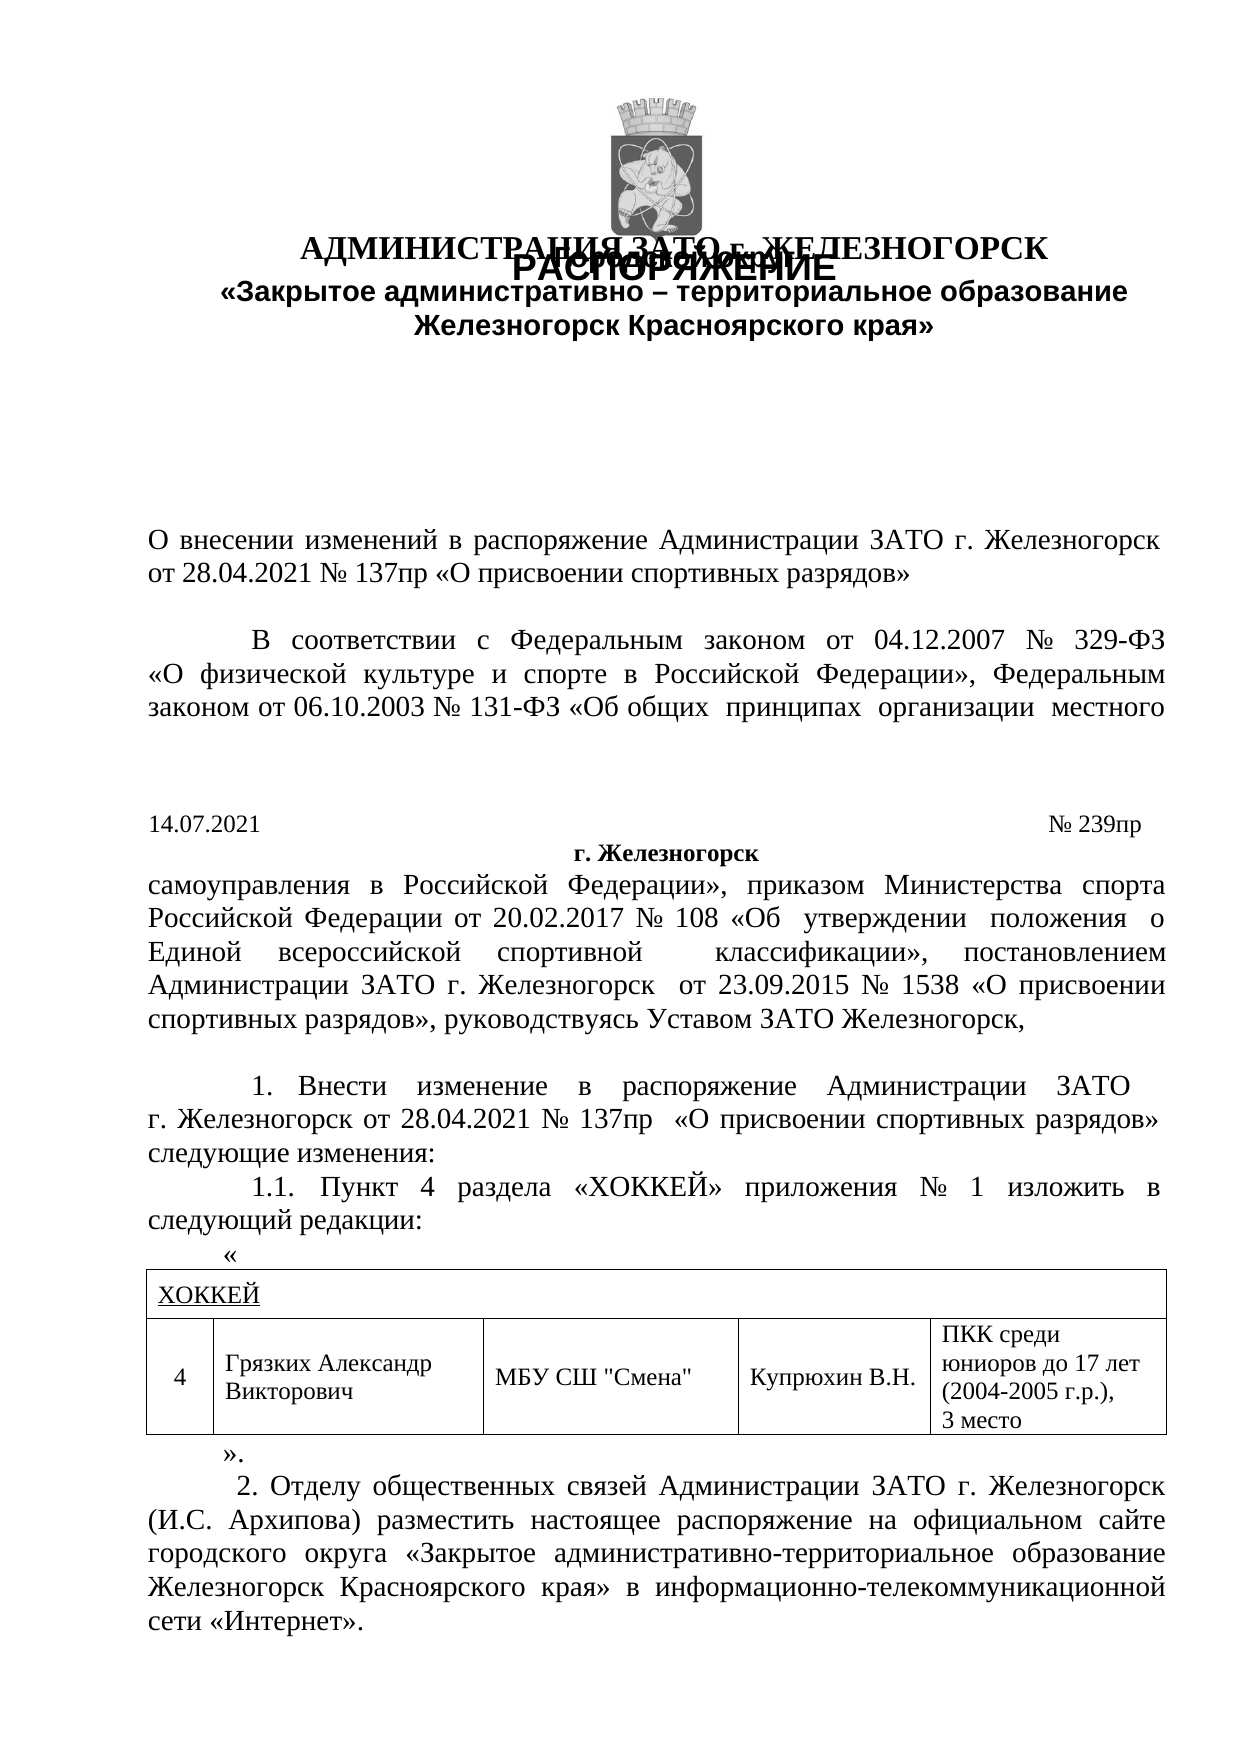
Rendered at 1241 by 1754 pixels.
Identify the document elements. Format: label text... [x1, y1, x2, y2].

text « [148, 1236, 1160, 1269]
table_cell Грязких Александр Викторович [214, 1319, 483, 1434]
text 2. Отделу общественных связей Администрации ЗАТО г. Железногорск (И.С. Архипова) разместить настоящее распоряжение на официальном сайте городского округа «Закрытое административно-территориальное образование Железногорск Красноярского края» в информационно-телекоммуникационной сети «Интернет». [148, 1468, 1166, 1636]
table_cell 4 [147, 1319, 213, 1434]
text РАСПОРЯЖЕНИЕ [158, 245, 1190, 288]
list Внести изменение в распоряжение Администрации ЗАТО г. Железногорск от 28.04.2021 № 137пр «О присвоении спортивных разрядов» следующие изменения: [148, 1068, 1160, 1169]
text В соответствии с Федеральным законом от 04.12.2007 № 329-ФЗ «О физической культуре и спорте в Российской Федерации», Федеральным законом от 06.10.2003 № 131-ФЗ «Об общих принципах организации местного самоуправления в Российской Федерации», приказом Министерства спорта Российской Федерации от 20.02.2017 № 108 «Об утверждении положения о Единой всероссийской спортивной классификации», постановлением Администрации ЗАТО г. Железногорск от 23.09.2015 № 1538 «О присвоении спортивных разрядов», руководствуясь Уставом ЗАТО Железногорск, [148, 867, 1166, 1034]
text О внесении изменений в распоряжение Администрации ЗАТО г. Железногорск от 28.04.2021 № 137пр «О присвоении спортивных разрядов» [148, 522, 1160, 589]
list Пункт 4 раздела «ХОККЕЙ» приложения № 1 изложить в следующий редакции: [148, 1169, 1160, 1236]
table_cell Купрюхин В.Н. [739, 1319, 930, 1434]
subtitle АДМИНИСТРАЦИЯ ЗАТО г. ЖЕЛЕЗНОГОРСК [158, 228, 1190, 245]
text 14.07.2021 № 239пр [148, 809, 1184, 838]
table_header ХОККЕЙ [147, 1270, 1166, 1318]
table_cell ПКК среди юниоров до 17 лет (2004-2005 г.р.), 3 место [931, 1319, 1166, 1434]
text г. Железногорск [148, 838, 1184, 867]
table_cell МБУ СШ "Смена" [484, 1319, 738, 1434]
text ». [148, 1435, 1160, 1468]
text В соответствии с Федеральным законом от 04.12.2007 № 329-ФЗ «О физической культуре и спорте в Российской Федерации», Федеральным законом от 06.10.2003 № 131-ФЗ «Об общих принципах организации местного самоуправления в Российской Федерации», приказом Министерства спорта Российской Федерации от 20.02.2017 № 108 «Об утверждении положения о Единой всероссийской спортивной классификации», постановлением Администрации ЗАТО г. Железногорск от 23.09.2015 № 1538 «О присвоении спортивных разрядов», руководствуясь Уставом ЗАТО Железногорск, [148, 622, 1166, 809]
text «Закрытое административно – территориальное образование Железногорск Красноярского края» [158, 288, 1190, 341]
